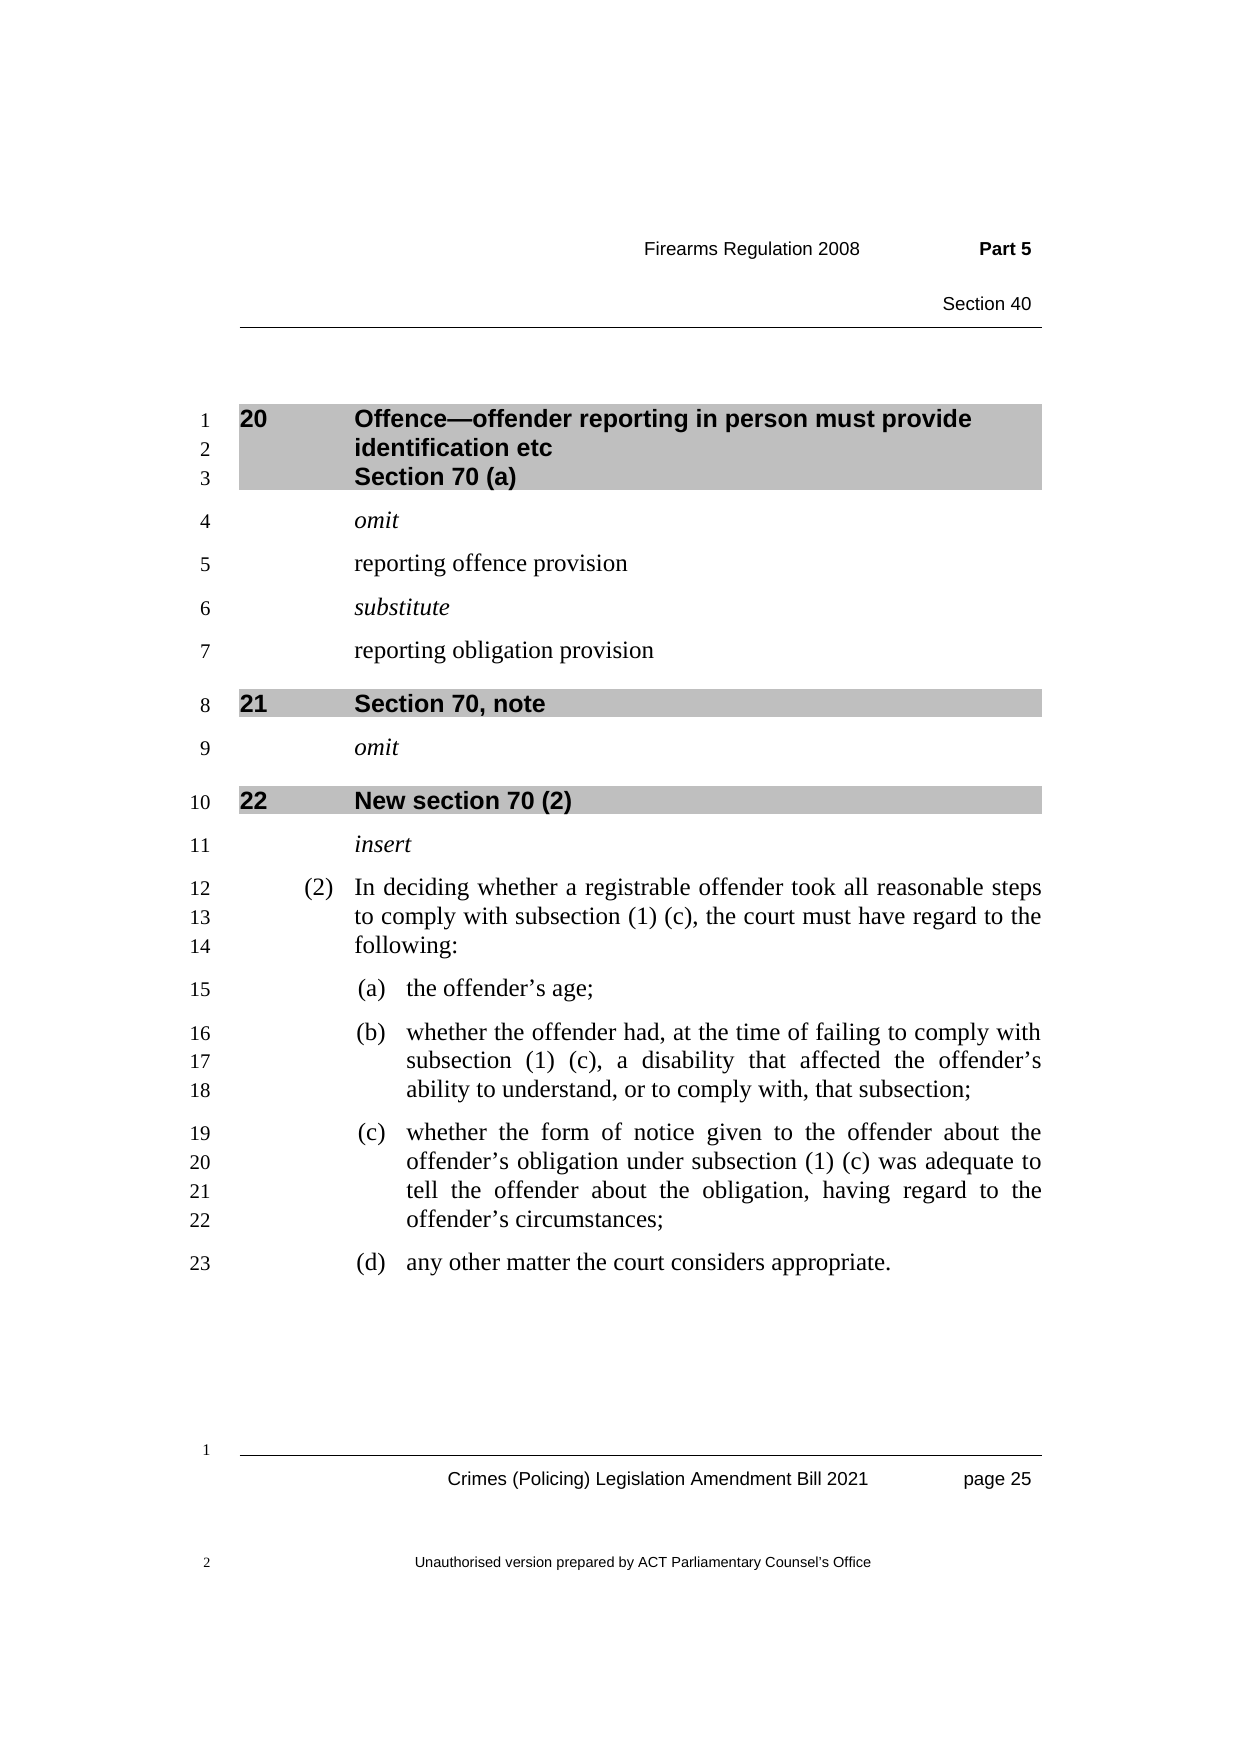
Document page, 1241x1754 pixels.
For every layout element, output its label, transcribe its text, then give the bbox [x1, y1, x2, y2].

text reporting obligation provision [354, 635, 1042, 664]
text omit [354, 732, 1042, 761]
text (d) any other matter the court considers appropriate. [239, 1247, 1042, 1276]
text (a) the offender’s age; [239, 973, 1042, 1002]
text reporting offence provision [354, 548, 1042, 577]
text (b) whether the offender had, at the time of failing to comply with subsection (1) (c), a disability that affected the offender’s ability to understand, or to comply with, that subsection; [239, 1017, 1042, 1103]
text substitute [354, 592, 1042, 620]
text 22 New section 70 (2) [239, 786, 1042, 814]
text insert [354, 829, 1042, 858]
text 20 Offence—offender reporting in person must provide identification etc Section 70 (a) [239, 404, 1042, 490]
text (c) whether the form of notice given to the offender about the offender’s obligation under subsection (1) (c) was adequate to tell the offender about the obligation, having regard to the offender’s circumstances; [239, 1117, 1042, 1232]
text omit [354, 505, 1042, 534]
text (2) In deciding whether a registrable offender took all reasonable steps to comply with subsection (1) (c), the court must have regard to the following: [239, 872, 1042, 959]
text 21 Section 70, note [239, 689, 1042, 717]
